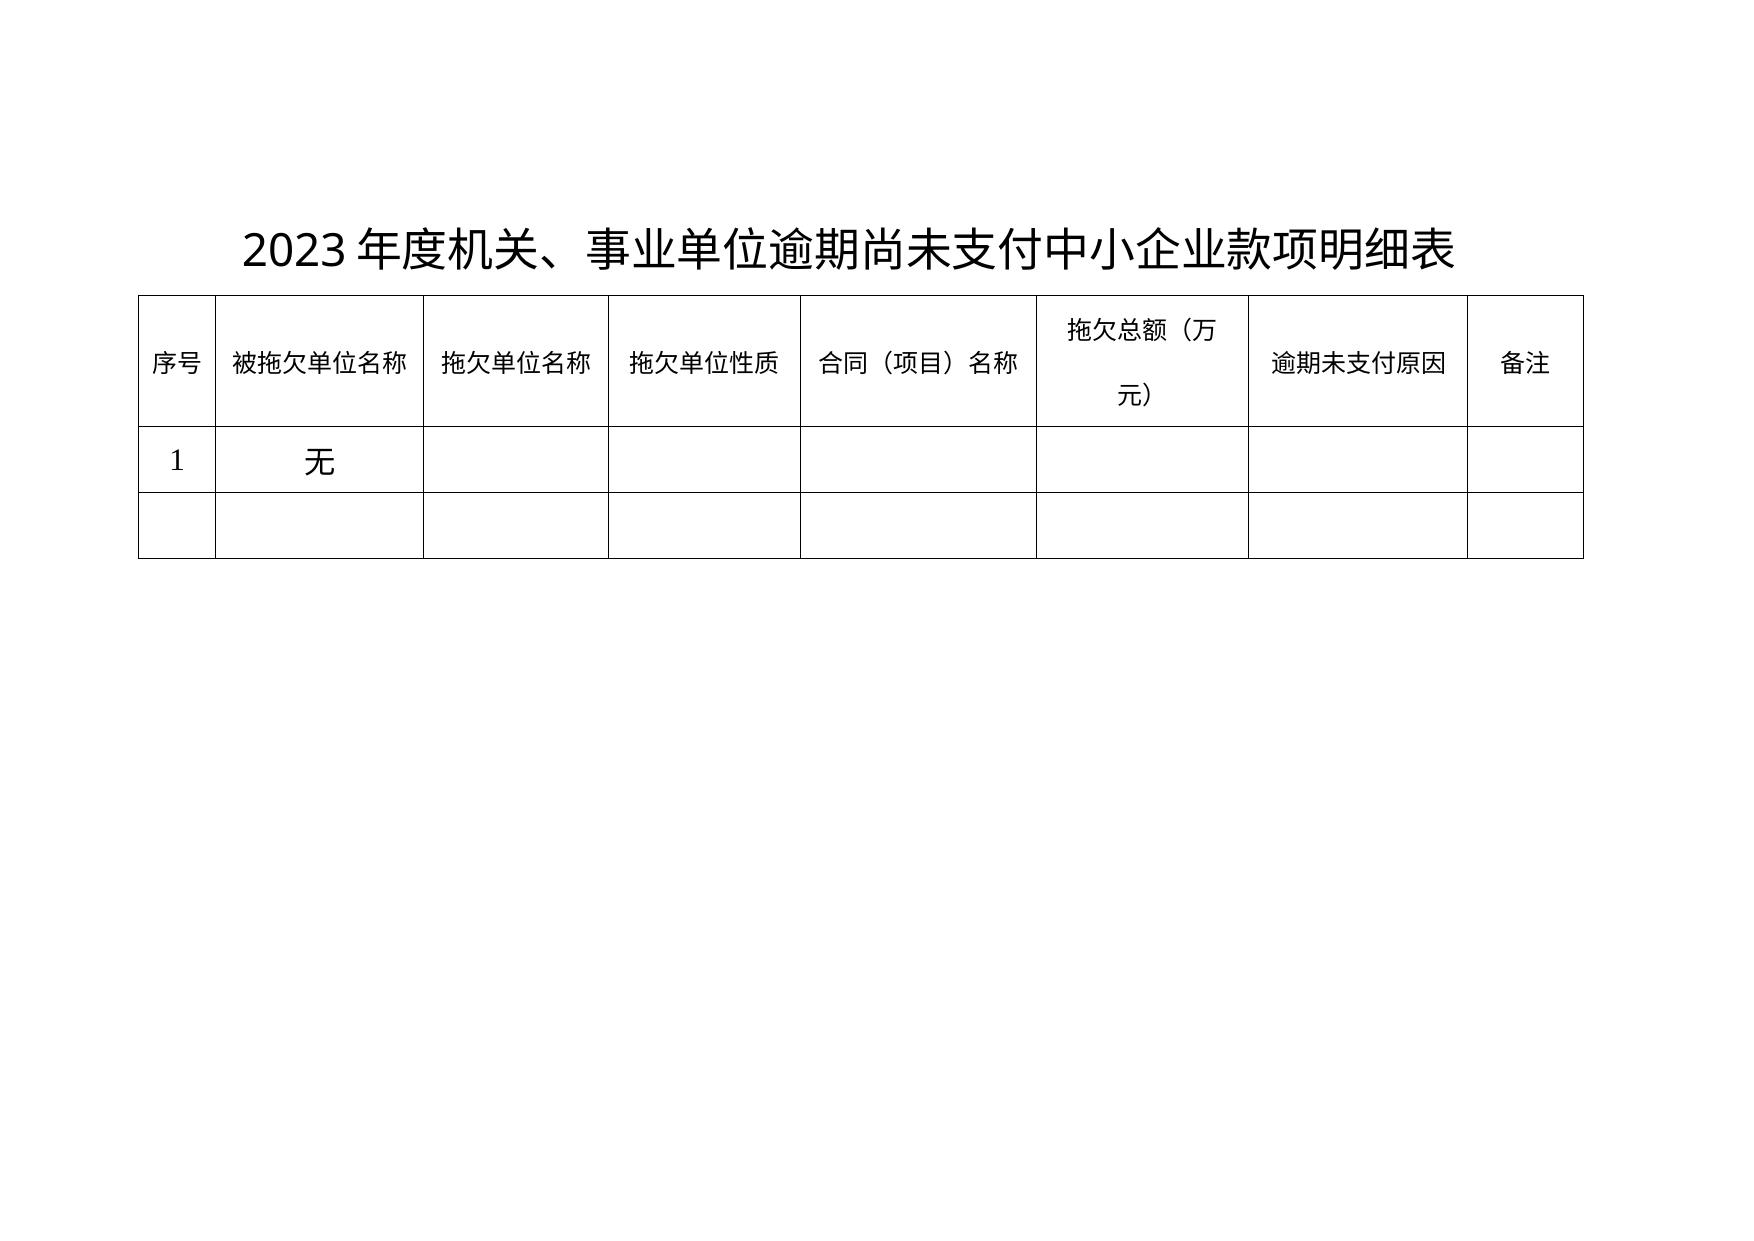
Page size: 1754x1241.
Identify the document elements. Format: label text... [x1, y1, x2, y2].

table_cell [424, 493, 608, 558]
table_cell [801, 427, 1036, 492]
text 2023年度机关、事业单位逾期尚未支付中小企业款项明细表 [150, 198, 1604, 295]
table_cell 无 [216, 427, 423, 492]
table_cell [216, 493, 423, 558]
table_header 拖欠总额（万元） [1037, 296, 1248, 426]
table_cell [424, 427, 608, 492]
table_cell 1 [139, 427, 215, 492]
table_cell [1037, 493, 1248, 558]
table_cell [609, 493, 800, 558]
table_cell [1468, 427, 1583, 492]
table_cell [1468, 493, 1583, 558]
table_header 逾期未支付原因 [1249, 296, 1467, 426]
table_header 备注 [1468, 296, 1583, 426]
table_header 拖欠单位性质 [609, 296, 800, 426]
table_header 被拖欠单位名称 [216, 296, 423, 426]
table_cell [1037, 427, 1248, 492]
table_header 拖欠单位名称 [424, 296, 608, 426]
table_cell [1249, 427, 1467, 492]
table_cell [1249, 493, 1467, 558]
table_header 合同（项目）名称 [801, 296, 1036, 426]
table_cell [609, 427, 800, 492]
table_header 序号 [139, 296, 215, 426]
table_cell [139, 493, 215, 558]
table_cell [801, 493, 1036, 558]
